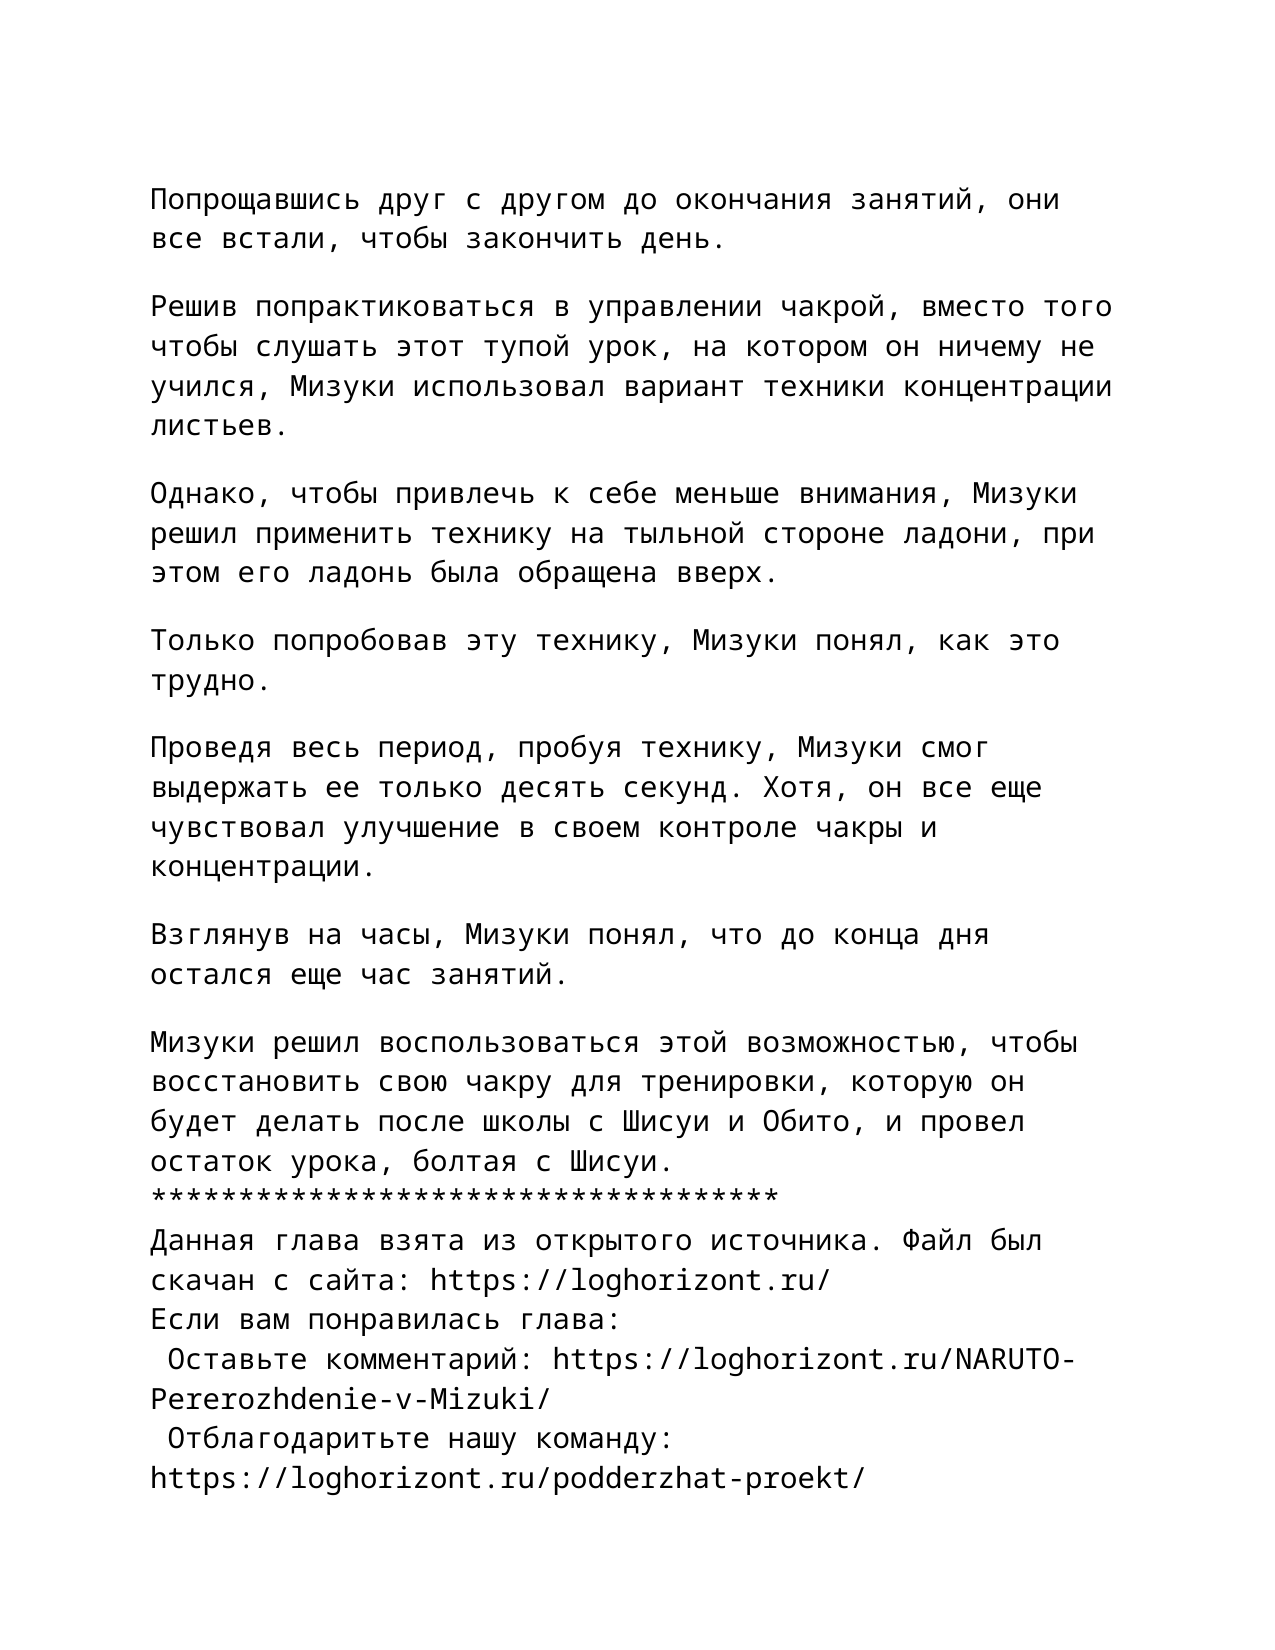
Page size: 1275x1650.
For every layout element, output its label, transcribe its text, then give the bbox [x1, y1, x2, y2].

text Однако, чтобы привлечь к себе меньше внимания, Мизуки решил применить технику на тыльной стороне ладони, при этом его ладонь была обращена вверх. [150, 472, 1125, 591]
text Взглянув на часы, Мизуки понял, что до конца дня остался еще час занятий. [150, 913, 1125, 993]
text Если вам понравилась глава: [150, 1299, 1125, 1338]
text Только попробовав эту технику, Мизуки понял, как это трудно. [150, 619, 1125, 699]
text Отблагодаритьте нашу команду: https://loghorizont.ru/podderzhat-proekt/ [150, 1418, 1125, 1497]
text Данная глава взята из открытого источника. Файл был скачан с сайта: https://loghorizont.ru/ [150, 1219, 1125, 1299]
text Проведя весь период, пробуя технику, Мизуки смог выдержать ее только десять секунд. Хотя, он все еще чувствовал улучшение в своем контроле чакры и концентрации. [150, 727, 1125, 885]
text Мизуки решил воспользоваться этой возможностью, чтобы восстановить свою чакру для тренировки, которую он будет делать после школы с Шисуи и Обито, и провел остаток урока, болтая с Шисуи. [150, 1021, 1125, 1179]
text ************************************ [150, 1179, 1125, 1219]
text Решив попрактиковаться в управлении чакрой, вместо того чтобы слушать этот тупой урок, на котором он ничему не учился, Мизуки использовал вариант техники концентрации листьев. [150, 285, 1125, 444]
text Попрощавшись друг с другом до окончания занятий, они все встали, чтобы закончить день. [150, 178, 1125, 257]
text Оставьте комментарий: https://loghorizont.ru/NARUTO-Pererozhdenie-v-Mizuki/ [150, 1338, 1125, 1418]
